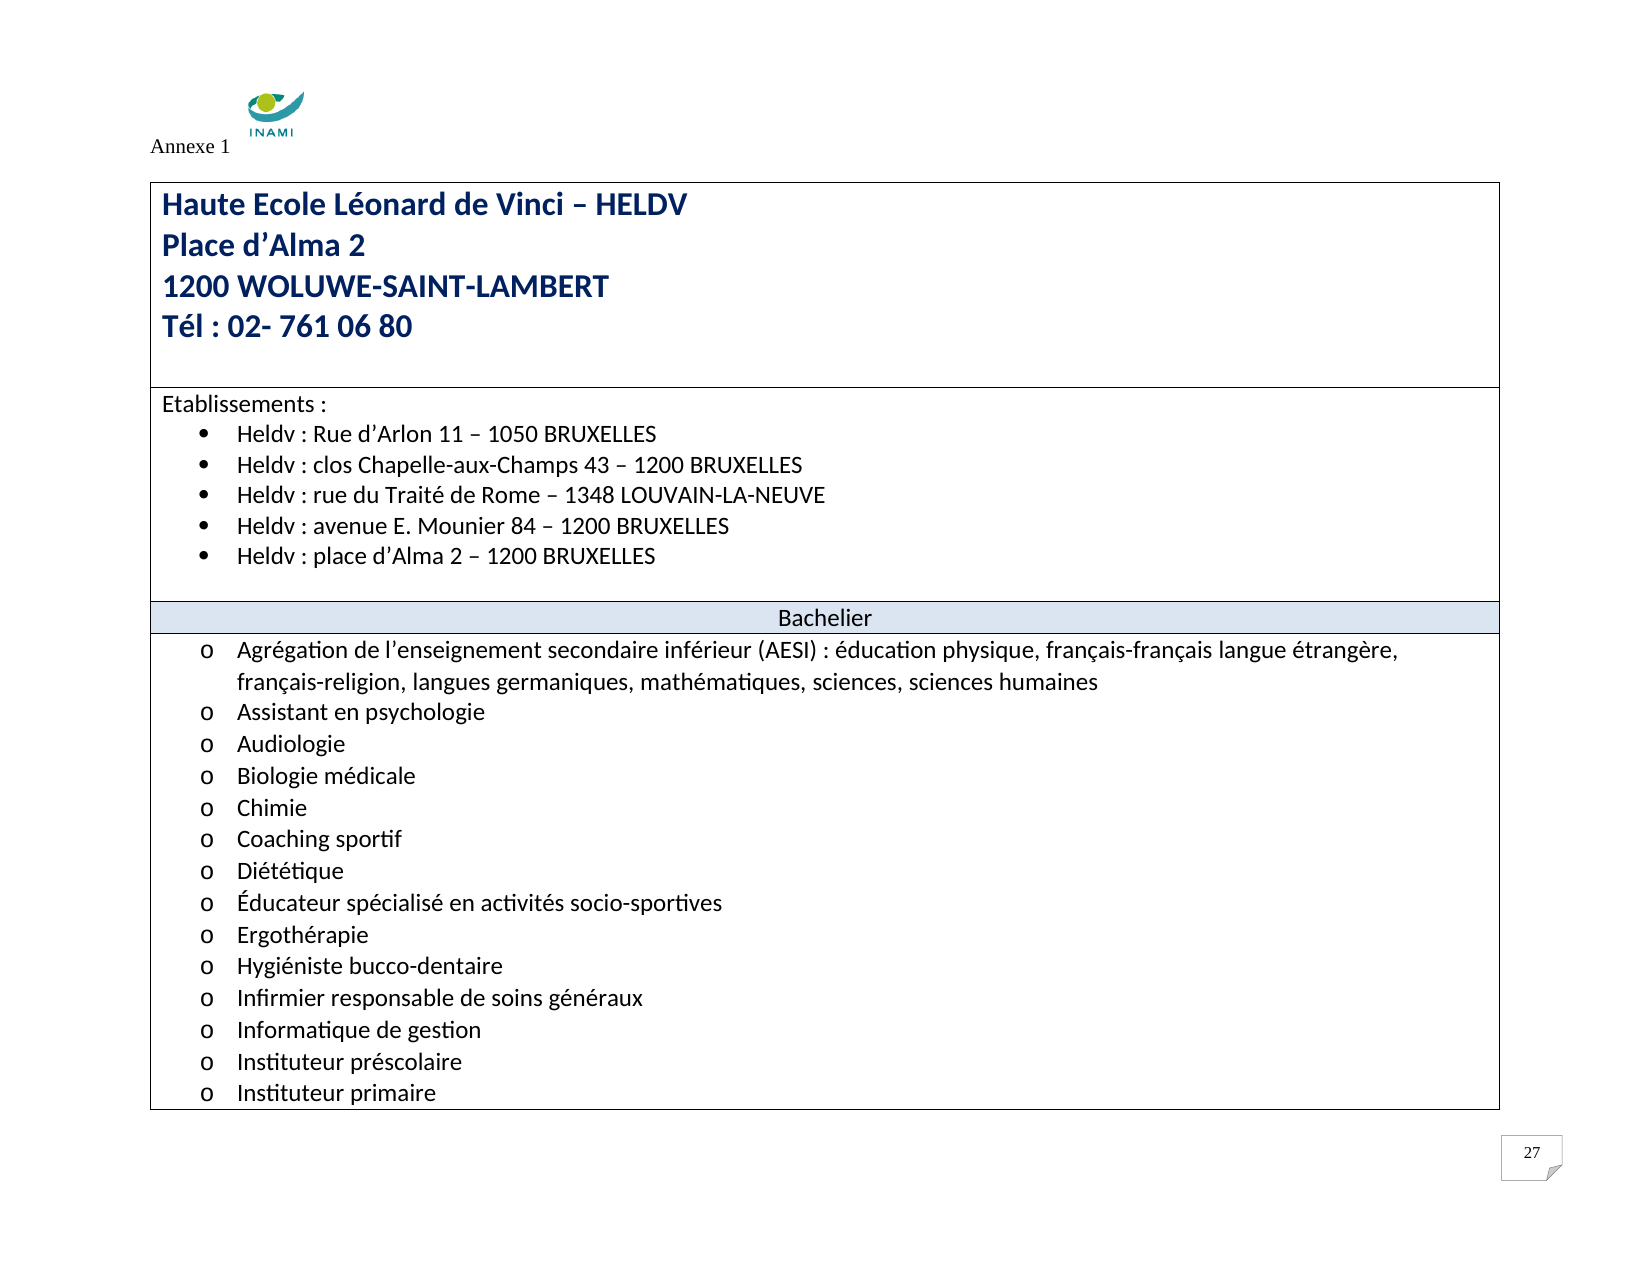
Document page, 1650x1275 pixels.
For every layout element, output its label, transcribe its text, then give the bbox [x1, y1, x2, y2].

table_header Haute Ecole Léonard de Vinci – HELDV Place d’Alma 2 1200 WOLUWE-SAINT-LAMBERT Tél : 02- 761 06 80 [151, 183, 1499, 387]
picture [230, 73, 320, 154]
table_cell Etablissements : Heldv : Rue d’Arlon 11 – 1050 BRUXELLES Heldv : clos Chapelle-aux-Champs 43 – 1200 BRUXELLES Heldv : rue du Traité de Rome – 1348 LOUVAIN-LA-NEUVE Heldv : avenue E. Mounier 84 – 1200 BRUXELLES Heldv : place d’Alma 2 – 1200 BRUXELLES [151, 388, 1499, 601]
table_cell Bachelier [151, 602, 1499, 633]
